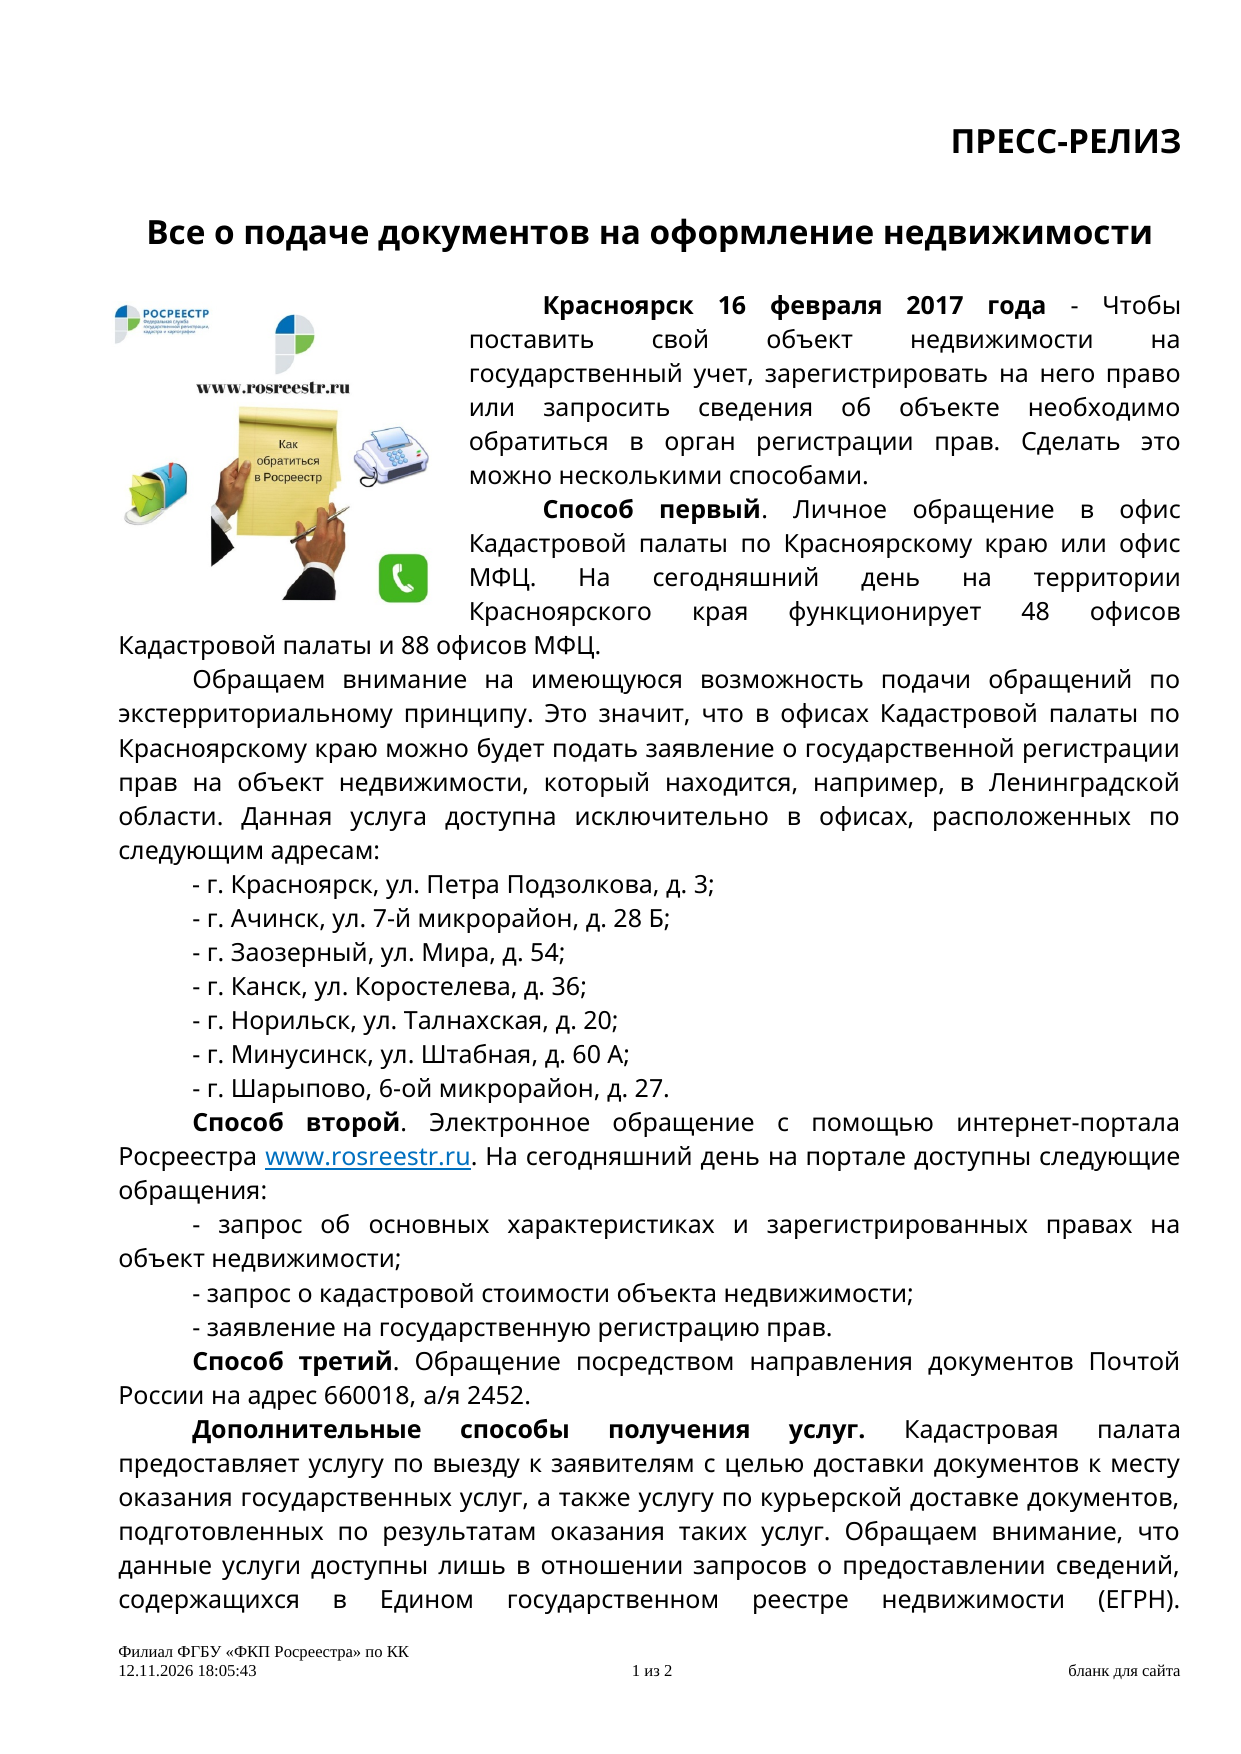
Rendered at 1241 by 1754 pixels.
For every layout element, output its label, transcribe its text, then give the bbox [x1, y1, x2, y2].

text ПРЕСС-РЕЛИЗ [118, 118, 1181, 163]
text Способ первый. Личное обращение в офис Кадастровой палаты по Красноярскому краю или офис МФЦ. На сегодняшний день на территории Красноярского края функционирует 48 офисов Кадастровой палаты и 88 офисов МФЦ. [118, 492, 1181, 662]
list - заявление на государственную регистрацию прав. [118, 1309, 1181, 1343]
picture [111, 301, 450, 605]
text Все о подаче документов на оформление недвижимости [118, 209, 1181, 254]
text - г. Заозерный, ул. Мира, д. 54; [118, 934, 1181, 969]
text - г. Минусинск, ул. Штабная, д. 60 А; [118, 1037, 1181, 1071]
text Красноярск 16 февраля 2017 года - Чтобы поставить свой объект недвижимости на государственный учет, зарегистрировать на него право или запросить сведения об объекте необходимо обратиться в орган регистрации прав. Сделать это можно несколькими способами. [118, 287, 1181, 492]
list Способ третий. Обращение посредством направления документов Почтой России на адрес 660018, а/я 2452. [118, 1343, 1181, 1411]
text Обращаем внимание на имеющуюся возможность подачи обращений по экстерриториальному принципу. Это значит, что в офисах Кадастровой палаты по Красноярскому краю можно будет подать заявление о государственной регистрации прав на объект недвижимости, который находится, например, в Ленинградской области. Данная услуга доступна исключительно в офисах, расположенных по следующим адресам: [118, 662, 1181, 866]
text - г. Ачинск, ул. 7-й микрорайон, д. 28 Б; [118, 901, 1181, 934]
list Способ второй. Электронное обращение с помощью интернет-портала Росреестра www.rosreestr.ru. На сегодняшний день на портале доступны следующие обращения: [118, 1105, 1181, 1207]
text - г. Канск, ул. Коростелева, д. 36; [118, 969, 1181, 1003]
text - г. Норильск, ул. Талнахская, д. 20; [118, 1003, 1181, 1037]
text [118, 1411, 1181, 1616]
list - запрос об основных характеристиках и зарегистрированных правах на объект недвижимости; [118, 1207, 1181, 1275]
list - запрос о кадастровой стоимости объекта недвижимости; [118, 1275, 1181, 1309]
text - г. Красноярск, ул. Петра Подзолкова, д. 3; [118, 866, 1181, 901]
text - г. Шарыпово, 6-ой микрорайон, д. 27. [118, 1071, 1181, 1105]
